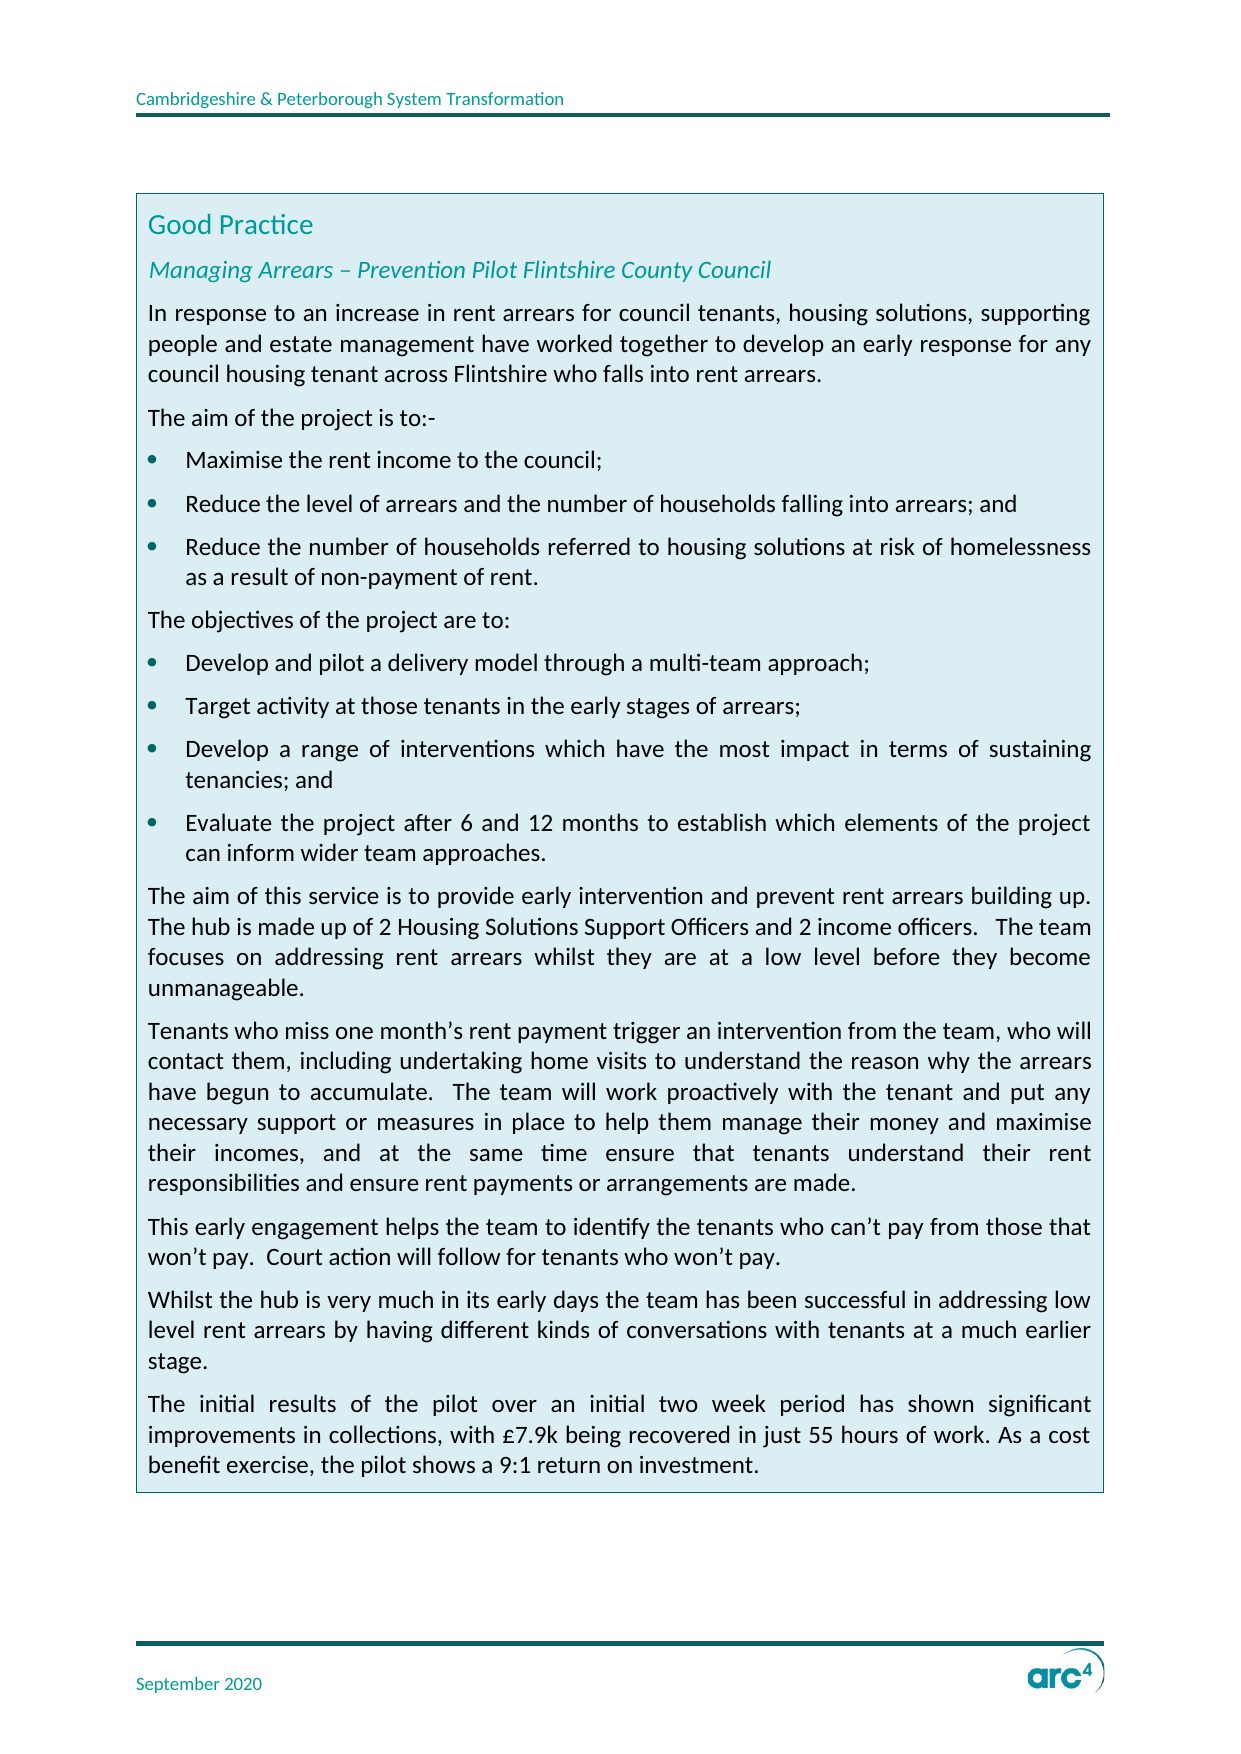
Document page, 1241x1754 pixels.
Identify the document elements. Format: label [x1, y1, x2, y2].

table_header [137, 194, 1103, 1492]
picture [1027, 1648, 1105, 1693]
